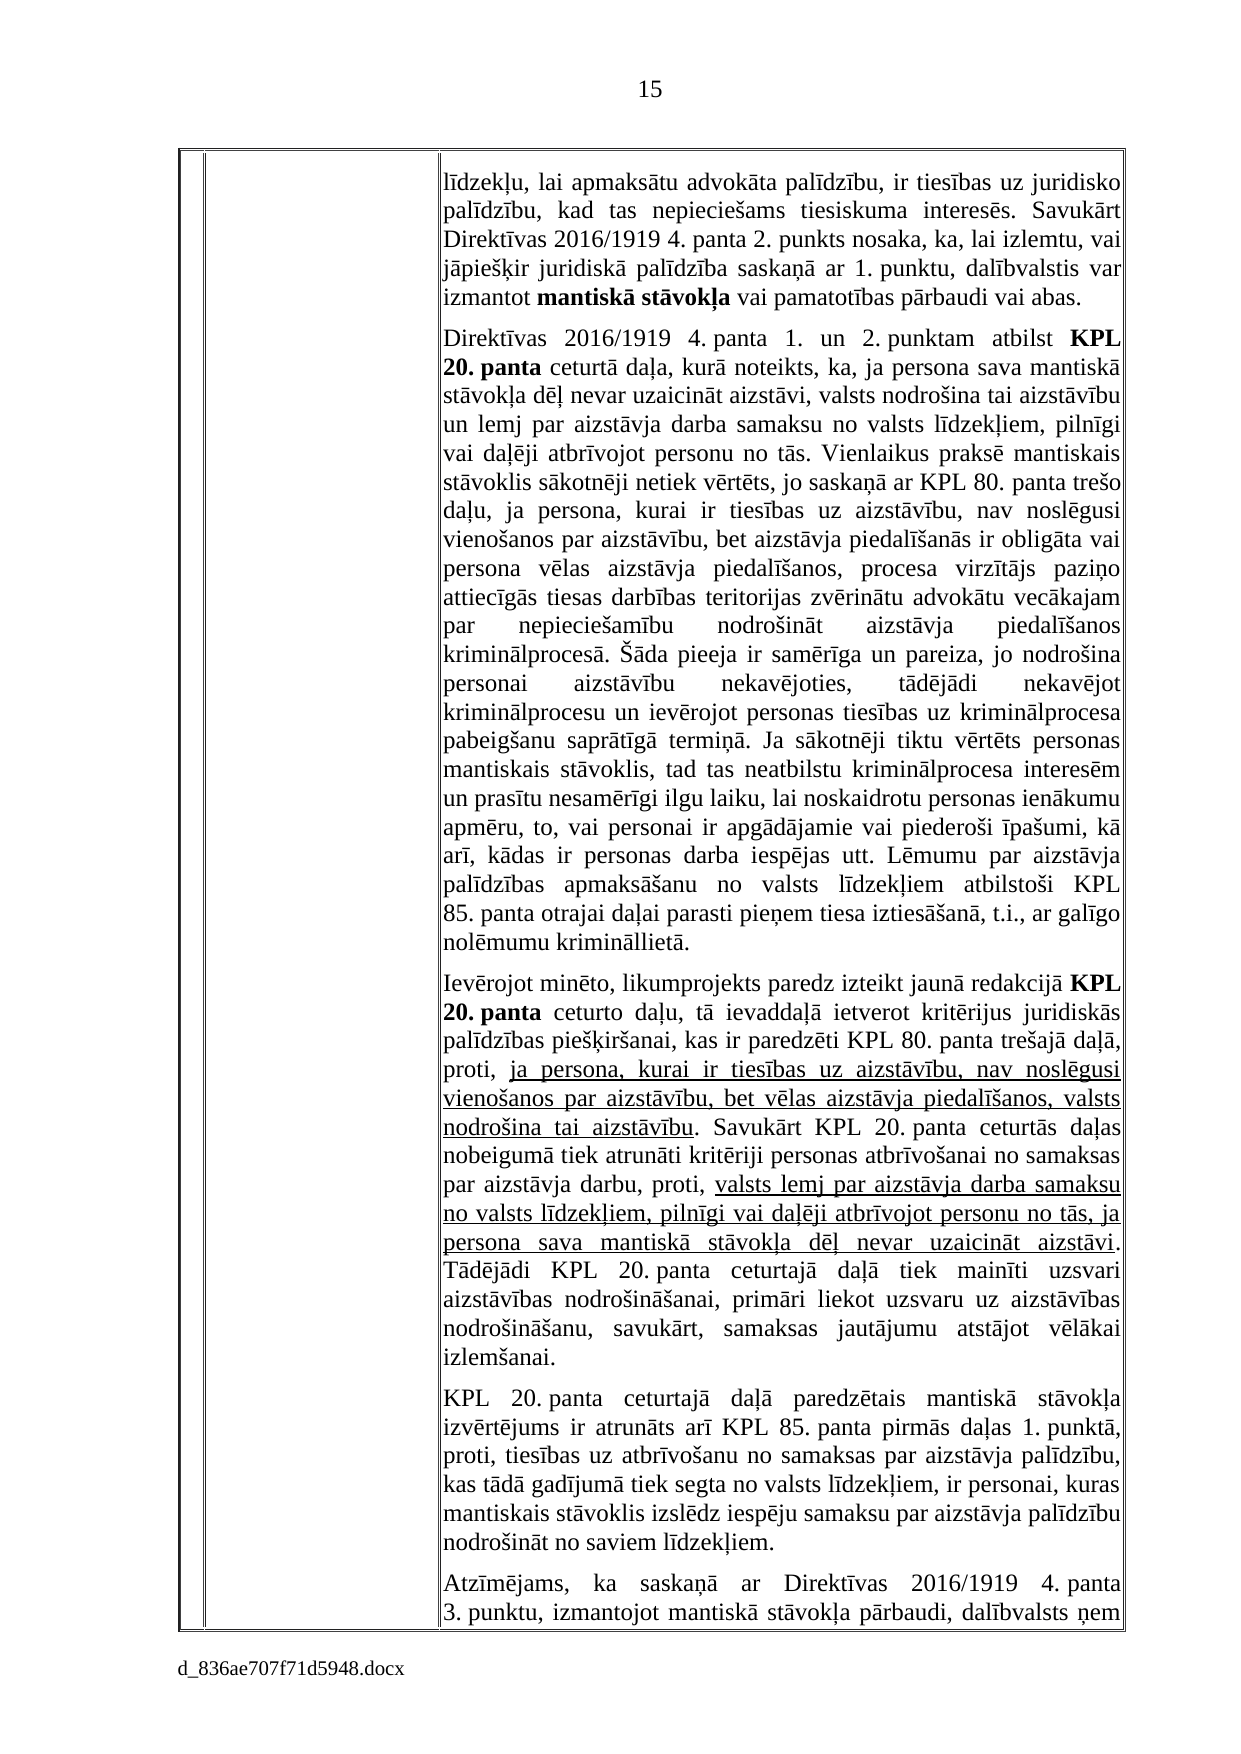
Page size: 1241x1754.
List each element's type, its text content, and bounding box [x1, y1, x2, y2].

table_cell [205, 151, 440, 1628]
table_cell 2. [181, 151, 205, 1628]
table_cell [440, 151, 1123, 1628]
